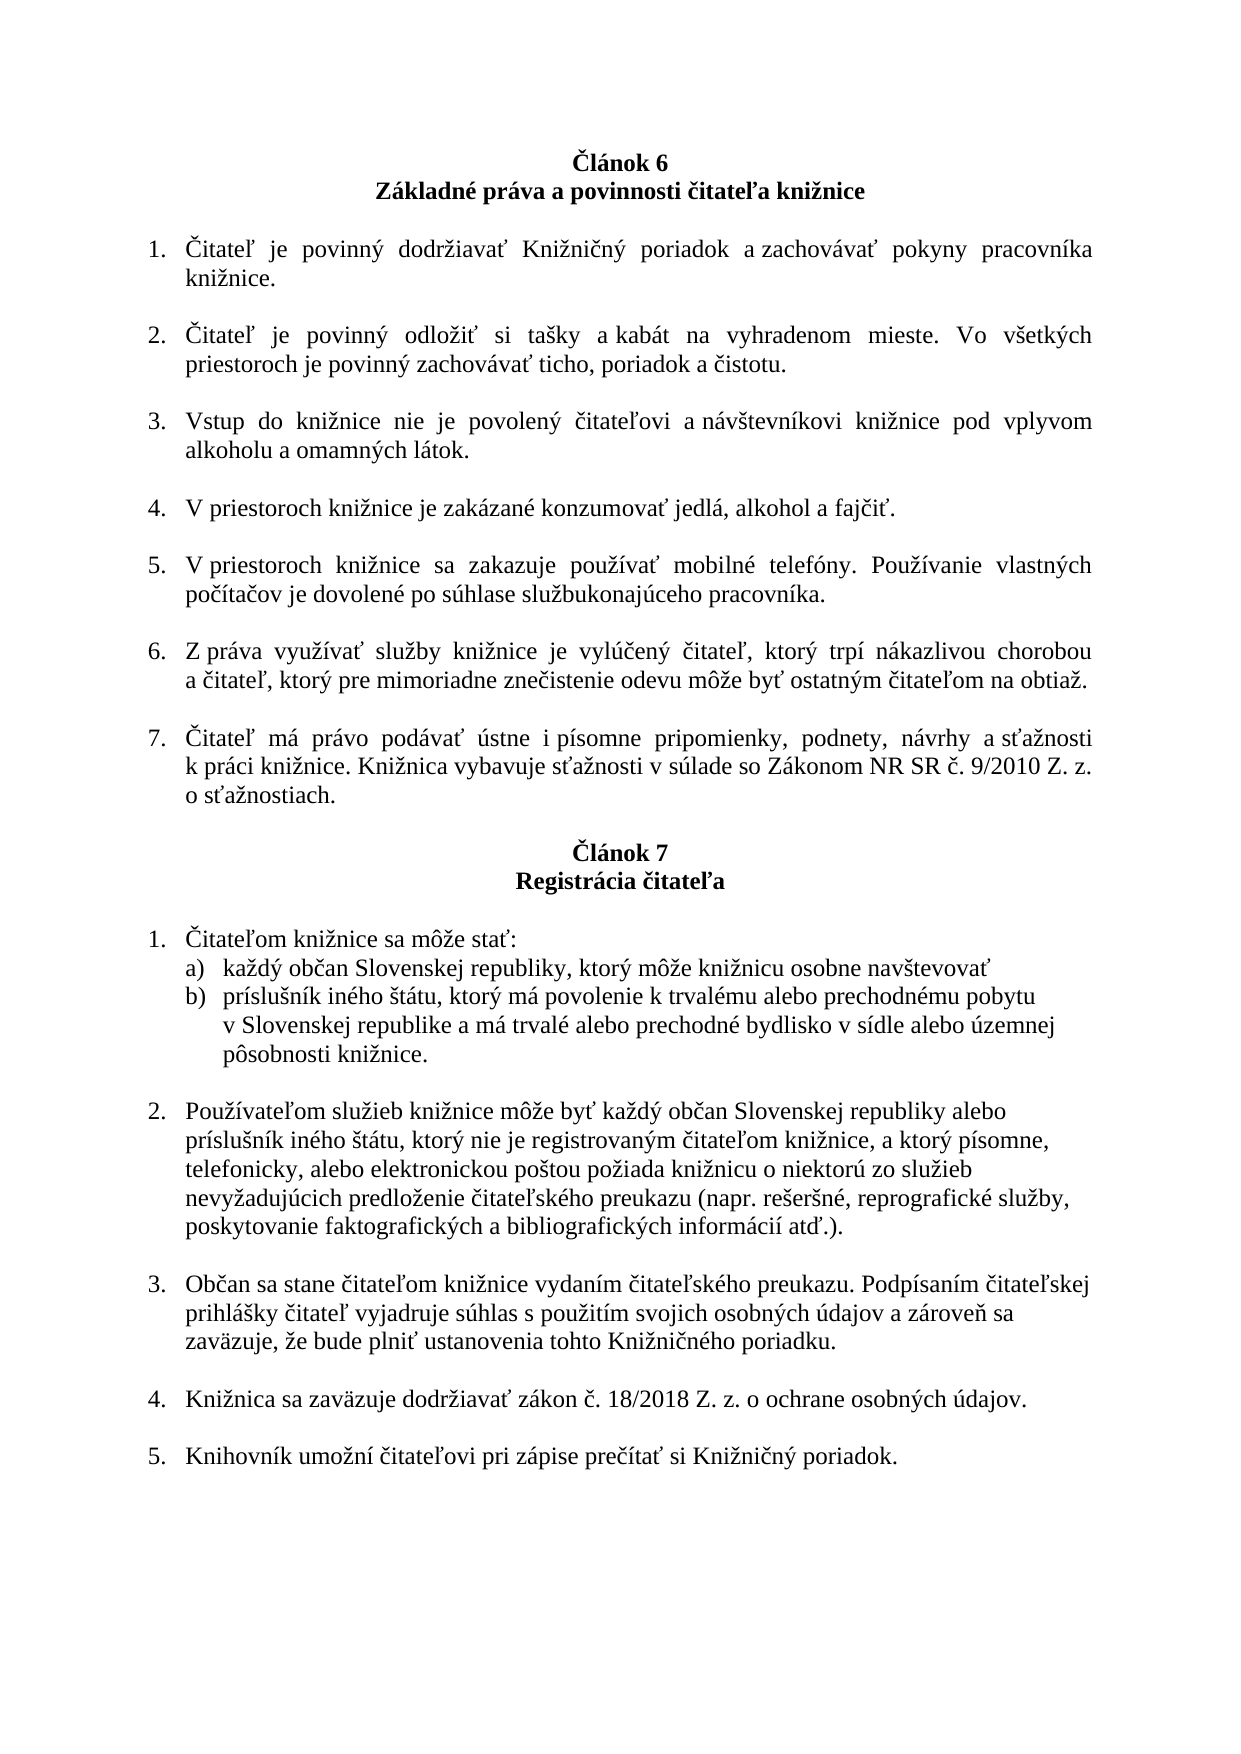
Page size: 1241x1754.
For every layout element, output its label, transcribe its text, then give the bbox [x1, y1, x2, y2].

title Čitateľ je povinný odložiť si tašky a kabát na vyhradenom mieste. Vo všetkých priestoroch je povinný zachovávať ticho, poriadok a čistotu. [148, 320, 1093, 378]
title Registrácia čitateľa [148, 866, 1093, 895]
title Základné práva a povinnosti čitateľa knižnice [148, 176, 1093, 205]
title Čitateľ je povinný dodržiavať Knižničný poriadok a zachovávať pokyny pracovníka knižnice. [148, 234, 1093, 291]
title Knihovník umožní čitateľovi pri zápise prečítať si Knižničný poriadok. [148, 1441, 1093, 1470]
title Čitateľ má právo podávať ústne i písomne pripomienky, podnety, návrhy a sťažnosti k práci knižnice. Knižnica vybavuje sťažnosti v súlade so Zákonom NR SR č. 9/2010 Z. z. o sťažnostiach. [148, 723, 1093, 809]
title Z práva využívať služby knižnice je vylúčený čitateľ, ktorý trpí nákazlivou chorobou a čitateľ, ktorý pre mimoriadne znečistenie odevu môže byť ostatným čitateľom na obtiaž. [148, 636, 1093, 694]
title každý občan Slovenskej republiky, ktorý môže knižnicu osobne navštevovať [185, 953, 1093, 981]
title Článok 6 [148, 148, 1093, 176]
title Občan sa stane čitateľom knižnice vydaním čitateľského preukazu. Podpísaním čitateľskej prihlášky čitateľ vyjadruje súhlas s použitím svojich osobných údajov a zároveň sa zaväzuje, že bude plniť ustanovenia tohto Knižničného poriadku. [148, 1269, 1093, 1355]
title V priestoroch knižnice je zakázané konzumovať jedlá, alkohol a fajčiť. [148, 493, 1093, 521]
title Vstup do knižnice nie je povolený čitateľovi a návštevníkovi knižnice pod vplyvom alkoholu a omamných látok. [148, 406, 1093, 464]
title Článok 7 [148, 838, 1093, 866]
title Používateľom služieb knižnice môže byť každý občan Slovenskej republiky alebo príslušník iného štátu, ktorý nie je registrovaným čitateľom knižnice, a ktorý písomne, telefonicky, alebo elektronickou poštou požiada knižnicu o niektorú zo služieb nevyžadujúcich predloženie čitateľského preukazu (napr. rešeršné, reprografické služby, poskytovanie faktografických a bibliografických informácií atď.). [148, 1096, 1093, 1240]
title Čitateľom knižnice sa môže stať: [148, 924, 1093, 953]
title V priestoroch knižnice sa zakazuje používať mobilné telefóny. Používanie vlastných počítačov je dovolené po súhlase službukonajúceho pracovníka. [148, 550, 1093, 608]
title Knižnica sa zaväzuje dodržiavať zákon č. 18/2018 Z. z. o ochrane osobných údajov. [148, 1384, 1093, 1413]
title príslušník iného štátu, ktorý má povolenie k trvalému alebo prechodnému pobytu v Slovenskej republike a má trvalé alebo prechodné bydlisko v sídle alebo územnej pôsobnosti knižnice. [185, 981, 1093, 1068]
